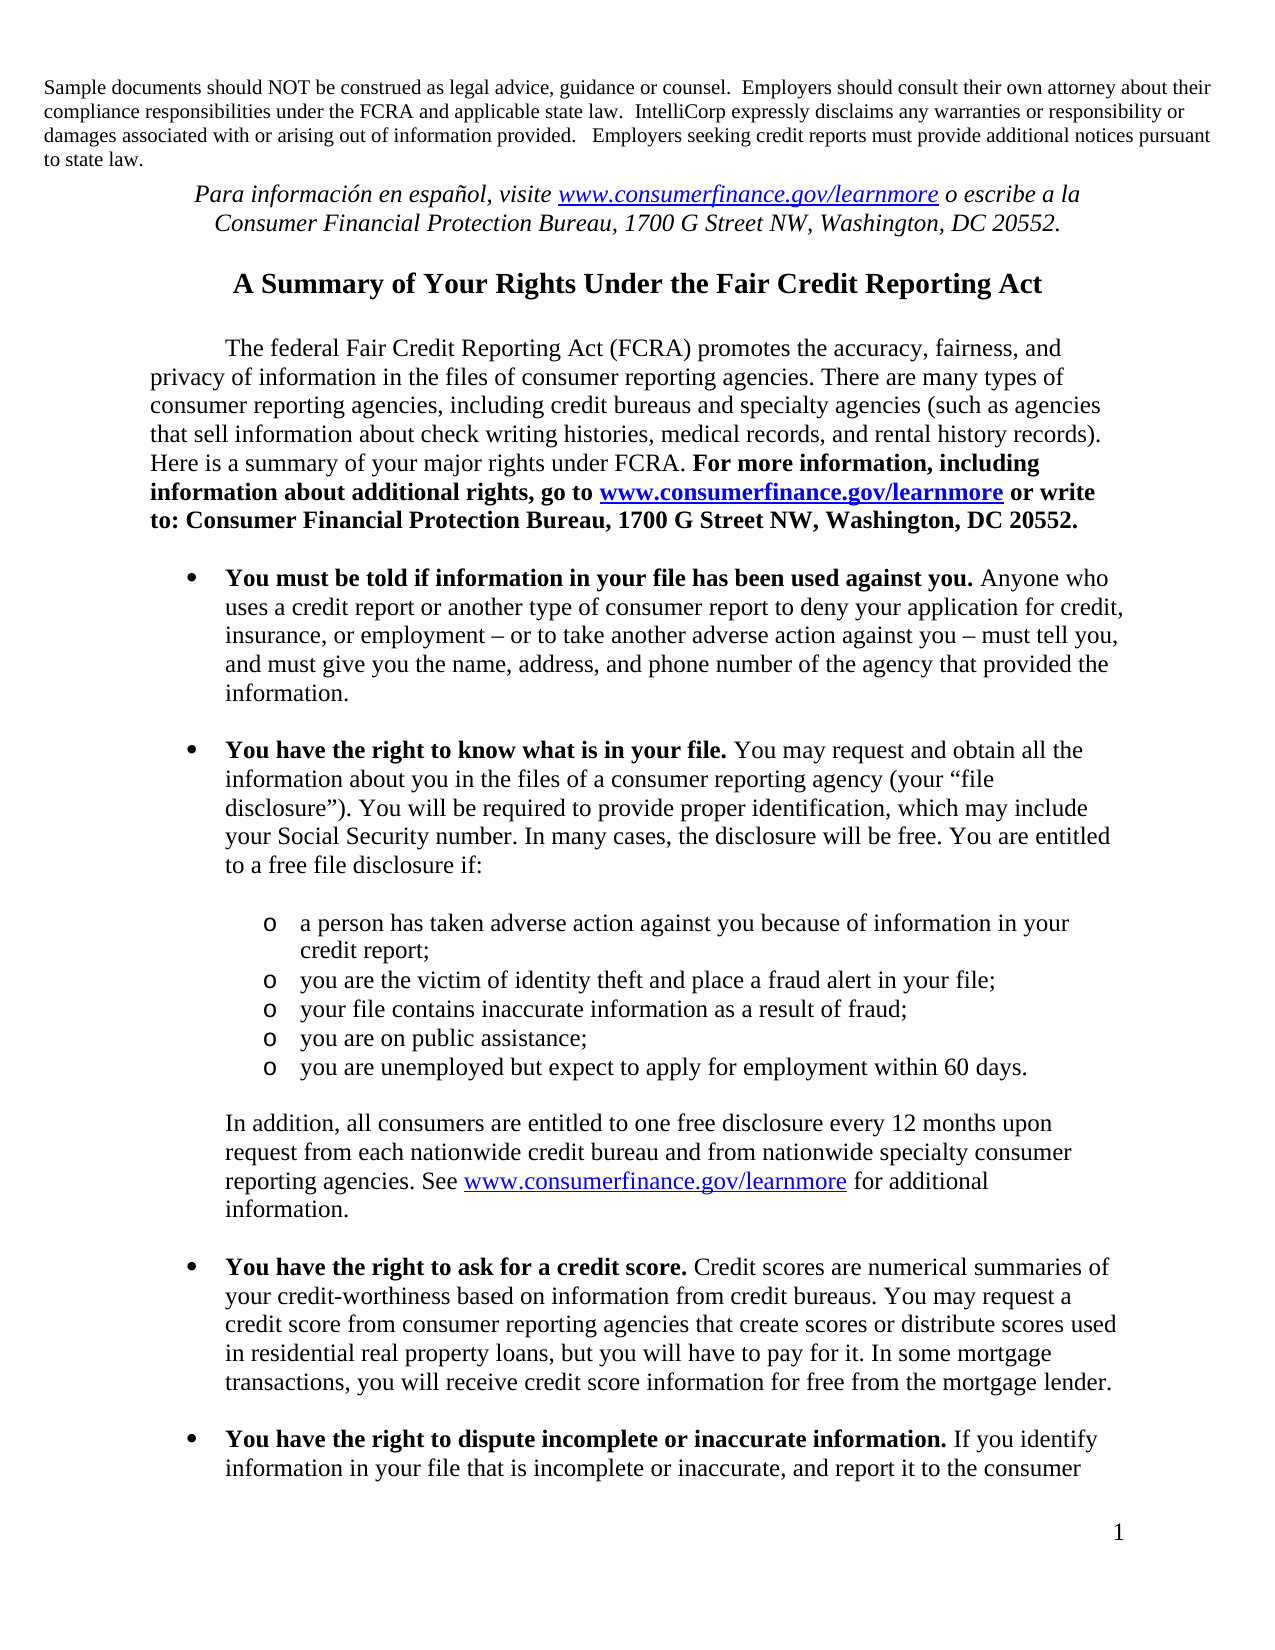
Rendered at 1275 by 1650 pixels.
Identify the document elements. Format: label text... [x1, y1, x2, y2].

text A Summary of Your Rights Under the Fair Credit Reporting Act [194, 266, 1081, 299]
list your file contains inaccurate information as a result of fraud; [262, 994, 1212, 1023]
list you are the victim of identity theft and place a fraud alert in your file; [262, 964, 1212, 994]
list You have the right to dispute incomplete or inaccurate information. If you identify information in your file that is incomplete or inaccurate, and report it to the consumer [187, 1424, 1104, 1482]
list You must be told if information in your file has been used against you. Anyone who uses a credit report or another type of consumer report to deny your application for credit, insurance, or employment – or to take another adverse action against you – must tell you, and must give you the name, address, and phone number of the agency that provided the information. [187, 563, 1123, 707]
list a person has taken adverse action against you because of information in your credit report; [262, 909, 1069, 964]
list You have the right to know what is in your file. You may request and obtain all the information about you in the files of a consumer reporting agency (your “file disclosure”). You will be required to provide proper identification, which may include your Social Security number. In many cases, the disclosure will be free. You are entitled to a free file disclosure if: [187, 735, 1122, 879]
list You have the right to ask for a credit score. Credit scores are numerical summaries of your credit-worthiness based on information from credit bureaus. You may request a credit score from consumer reporting agencies that create scores or distribute scores used in residential real property loans, but you will have to pay for it. In some mortgage transactions, you will receive credit score information for free from the mortgage lender. [187, 1252, 1116, 1396]
text In addition, all consumers are entitled to one free disclosure every 12 months upon request from each nationwide credit bureau and from nationwide specialty consumer reporting agencies. See www.consumerfinance.gov/learnmore for additional information. [225, 1108, 1074, 1223]
list you are on public assistance; [262, 1023, 1212, 1052]
list you are unemployed but expect to apply for employment within 60 days. [262, 1052, 1212, 1082]
text Para información en español, visite www.consumerfinance.gov/learnmore o escribe a la Consumer Financial Protection Bureau, 1700 G Street NW, Washington, DC 20552. [193, 179, 1081, 237]
text The federal Fair Credit Reporting Act (FCRA) promotes the accuracy, fairness, and privacy of information in the files of consumer reporting agencies. There are many types of consumer reporting agencies, including credit bureaus and specialty agencies (such as agencies that sell information about check writing histories, medical records, and rental history records). Here is a summary of your major rights under FCRA. For more information, including information about additional rights, go to www.consumerfinance.gov/learnmore or write to: Consumer Financial Protection Bureau, 1700 G Street NW, Washington, DC 20552. [150, 333, 1122, 534]
